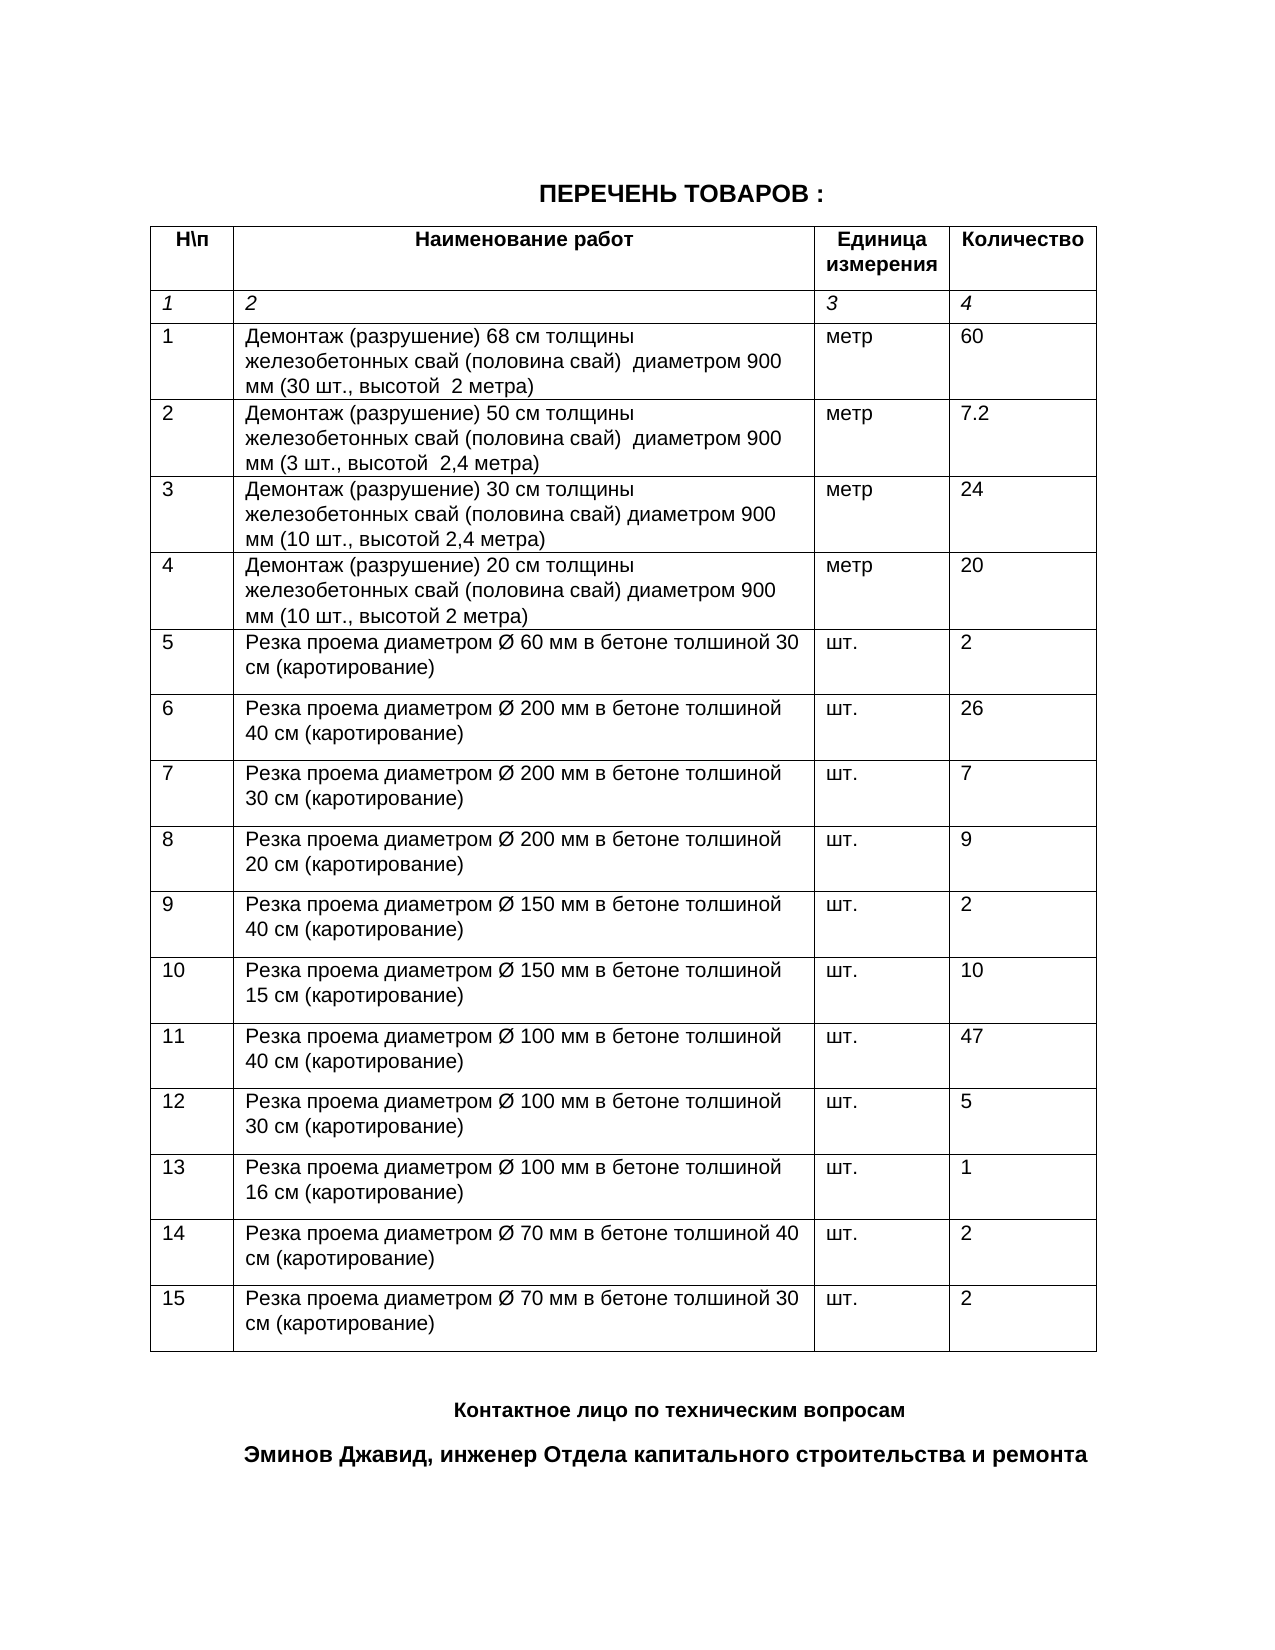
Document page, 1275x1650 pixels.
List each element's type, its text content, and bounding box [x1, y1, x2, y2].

table_cell шт. [815, 630, 949, 694]
table_cell метр [815, 400, 949, 476]
table_cell шт. [815, 892, 949, 957]
table_cell Демонтаж (разрушение) 20 см толщины железобетонных свай (половина свай) диаметром 900 мм (10 шт., высотой 2 метра) [234, 553, 814, 629]
table_cell 10 [950, 958, 1096, 1022]
table_cell 9 [151, 892, 233, 957]
table_cell 7 [950, 761, 1096, 826]
table_cell 1 [151, 324, 233, 399]
table_cell 5 [950, 1089, 1096, 1154]
table_cell Резка проема диаметром Ø 200 мм в бетоне толшиной 20 см (каротирование) [234, 827, 814, 891]
table_cell шт. [815, 958, 949, 1022]
table_cell 60 [950, 324, 1096, 399]
table_cell Демонтаж (разрушение) 30 см толщины железобетонных свай (половина свай) диаметром 900 мм (10 шт., высотой 2,4 метра) [234, 477, 814, 552]
table_cell 2 [950, 892, 1096, 957]
table_cell метр [815, 553, 949, 629]
table_cell шт. [815, 1024, 949, 1088]
table_cell шт. [815, 761, 949, 826]
table_cell 47 [950, 1024, 1096, 1088]
table_cell Резка проема диаметром Ø 200 мм в бетоне толшиной 30 см (каротирование) [234, 761, 814, 826]
text ПЕРЕЧЕНЬ ТОВАРОВ : [150, 179, 1181, 208]
text Эминов Джавид, инженер Отдела капитального строительства и ремонта [150, 1441, 1181, 1467]
table_cell 13 [151, 1155, 233, 1219]
table_cell Резка проема диаметром Ø 150 мм в бетоне толшиной 15 см (каротирование) [234, 958, 814, 1022]
table_cell 11 [151, 1024, 233, 1088]
table_cell шт. [815, 1220, 949, 1285]
table_cell 8 [151, 827, 233, 891]
table_cell 2 [950, 1220, 1096, 1285]
table_cell 7.2 [950, 400, 1096, 476]
table_cell шт. [815, 1286, 949, 1351]
table_cell Резка проема диаметром Ø 70 мм в бетоне толшиной 40 см (каротирование) [234, 1220, 814, 1285]
table_cell метр [815, 324, 949, 399]
table_cell Резка проема диаметром Ø 60 мм в бетоне толшиной 30 см (каротирование) [234, 630, 814, 694]
table_cell Резка проема диаметром Ø 100 мм в бетоне толшиной 40 см (каротирование) [234, 1024, 814, 1088]
table_cell Демонтаж (разрушение) 50 см толщины железобетонных свай (половина свай) диаметром 900 мм (3 шт., высотой 2,4 метра) [234, 400, 814, 476]
table_cell 12 [151, 1089, 233, 1154]
table_cell 10 [151, 958, 233, 1022]
table_cell 26 [950, 695, 1096, 760]
table_cell метр [815, 477, 949, 552]
table_cell Резка проема диаметром Ø 70 мм в бетоне толшиной 30 см (каротирование) [234, 1286, 814, 1351]
table_cell 14 [151, 1220, 233, 1285]
table_cell Резка проема диаметром Ø 100 мм в бетоне толшиной 30 см (каротирование) [234, 1089, 814, 1154]
table_cell 2 [234, 291, 814, 323]
table_header Наименование работ [234, 227, 814, 290]
table_cell 1 [151, 291, 233, 323]
table_cell шт. [815, 827, 949, 891]
table_cell 2 [151, 400, 233, 476]
table_cell Резка проема диаметром Ø 150 мм в бетоне толшиной 40 см (каротирование) [234, 892, 814, 957]
table_cell 4 [151, 553, 233, 629]
table_header Н\п [151, 227, 233, 290]
table_cell 9 [950, 827, 1096, 891]
table_header Количество [950, 227, 1096, 290]
table_cell 3 [815, 291, 949, 323]
table_cell шт. [815, 695, 949, 760]
table_cell Резка проема диаметром Ø 100 мм в бетоне толшиной 16 см (каротирование) [234, 1155, 814, 1219]
table_cell 3 [151, 477, 233, 552]
table_cell шт. [815, 1155, 949, 1219]
table_cell 4 [950, 291, 1096, 323]
table_cell 5 [151, 630, 233, 694]
table_cell 2 [950, 630, 1096, 694]
text Контактное лицо по техническим вопросам [150, 1398, 1181, 1422]
table_cell шт. [815, 1089, 949, 1154]
table_cell Резка проема диаметром Ø 200 мм в бетоне толшиной 40 см (каротирование) [234, 695, 814, 760]
table_cell 1 [950, 1155, 1096, 1219]
table_cell 2 [950, 1286, 1096, 1351]
table_cell 15 [151, 1286, 233, 1351]
table_cell 24 [950, 477, 1096, 552]
table_cell Демонтаж (разрушение) 68 см толщины железобетонных свай (половина свай) диаметром 900 мм (30 шт., высотой 2 метра) [234, 324, 814, 399]
table_cell 6 [151, 695, 233, 760]
table_cell 20 [950, 553, 1096, 629]
table_cell 7 [151, 761, 233, 826]
table_header Единица измерения [815, 227, 949, 290]
